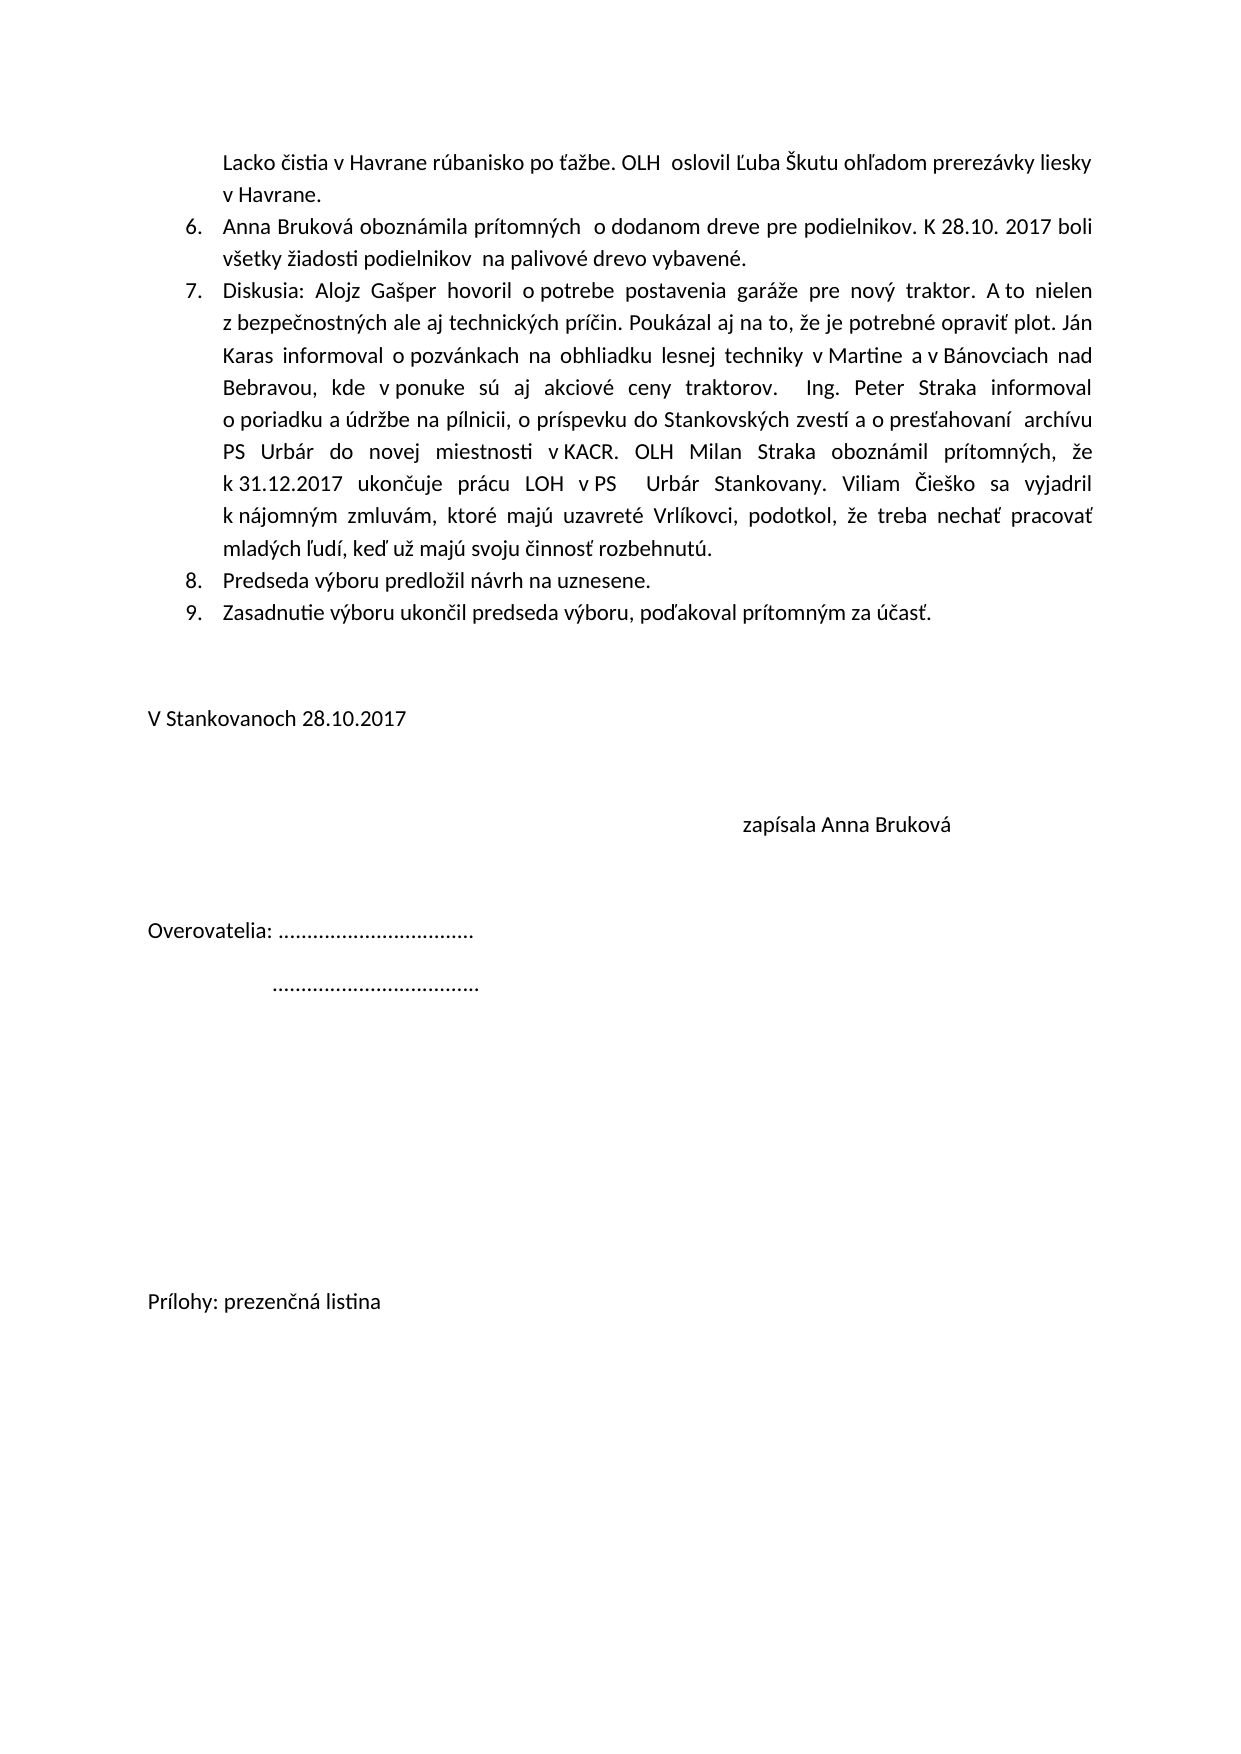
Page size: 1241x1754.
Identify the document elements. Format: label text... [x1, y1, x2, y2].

text V Stankovanoch 28.10.2017 [148, 704, 1093, 732]
list Diskusia: Alojz Gašper hovoril o potrebe postavenia garáže pre nový traktor. A to nielen z bezpečnostných ale aj technických príčin. Poukázal aj na to, že je potrebné opraviť plot. Ján Karas informoval o pozvánkach na obhliadku lesnej techniky v Martine a v Bánovciach nad Bebravou, kde v ponuke sú aj akciové ceny traktorov. Ing. Peter Straka informoval o poriadku a údržbe na pílnicii, o príspevku do Stankovských zvestí a o presťahovaní archívu PS Urbár do novej miestnosti v KACR. OLH Milan Straka oboznámil prítomných, že k 31.12.2017 ukončuje prácu LOH v PS Urbár Stankovany. Viliam Čieško sa vyjadril k nájomným zmluvám, ktoré majú uzavreté Vrlíkovci, podotkol, že treba nechať pracovať mladých ľudí, keď už majú svoju činnosť rozbehnutú. [185, 276, 1093, 562]
list Anna Bruková oboznámila prítomných o dodanom dreve pre podielnikov. K 28.10. 2017 boli všetky žiadosti podielnikov na palivové drevo vybavené. [185, 212, 1093, 272]
text zapísala Anna Bruková [148, 810, 1093, 838]
text .................................... [148, 969, 1093, 997]
text Overovatelia: .................................. [148, 916, 1093, 944]
text Prílohy: prezenčná listina [148, 1287, 1093, 1316]
list Predseda výboru predložil návrh na uznesene. [185, 566, 1093, 594]
list Zasadnutie výboru ukončil predseda výboru, poďakoval prítomným za účasť. [185, 598, 1093, 626]
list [185, 148, 1093, 208]
